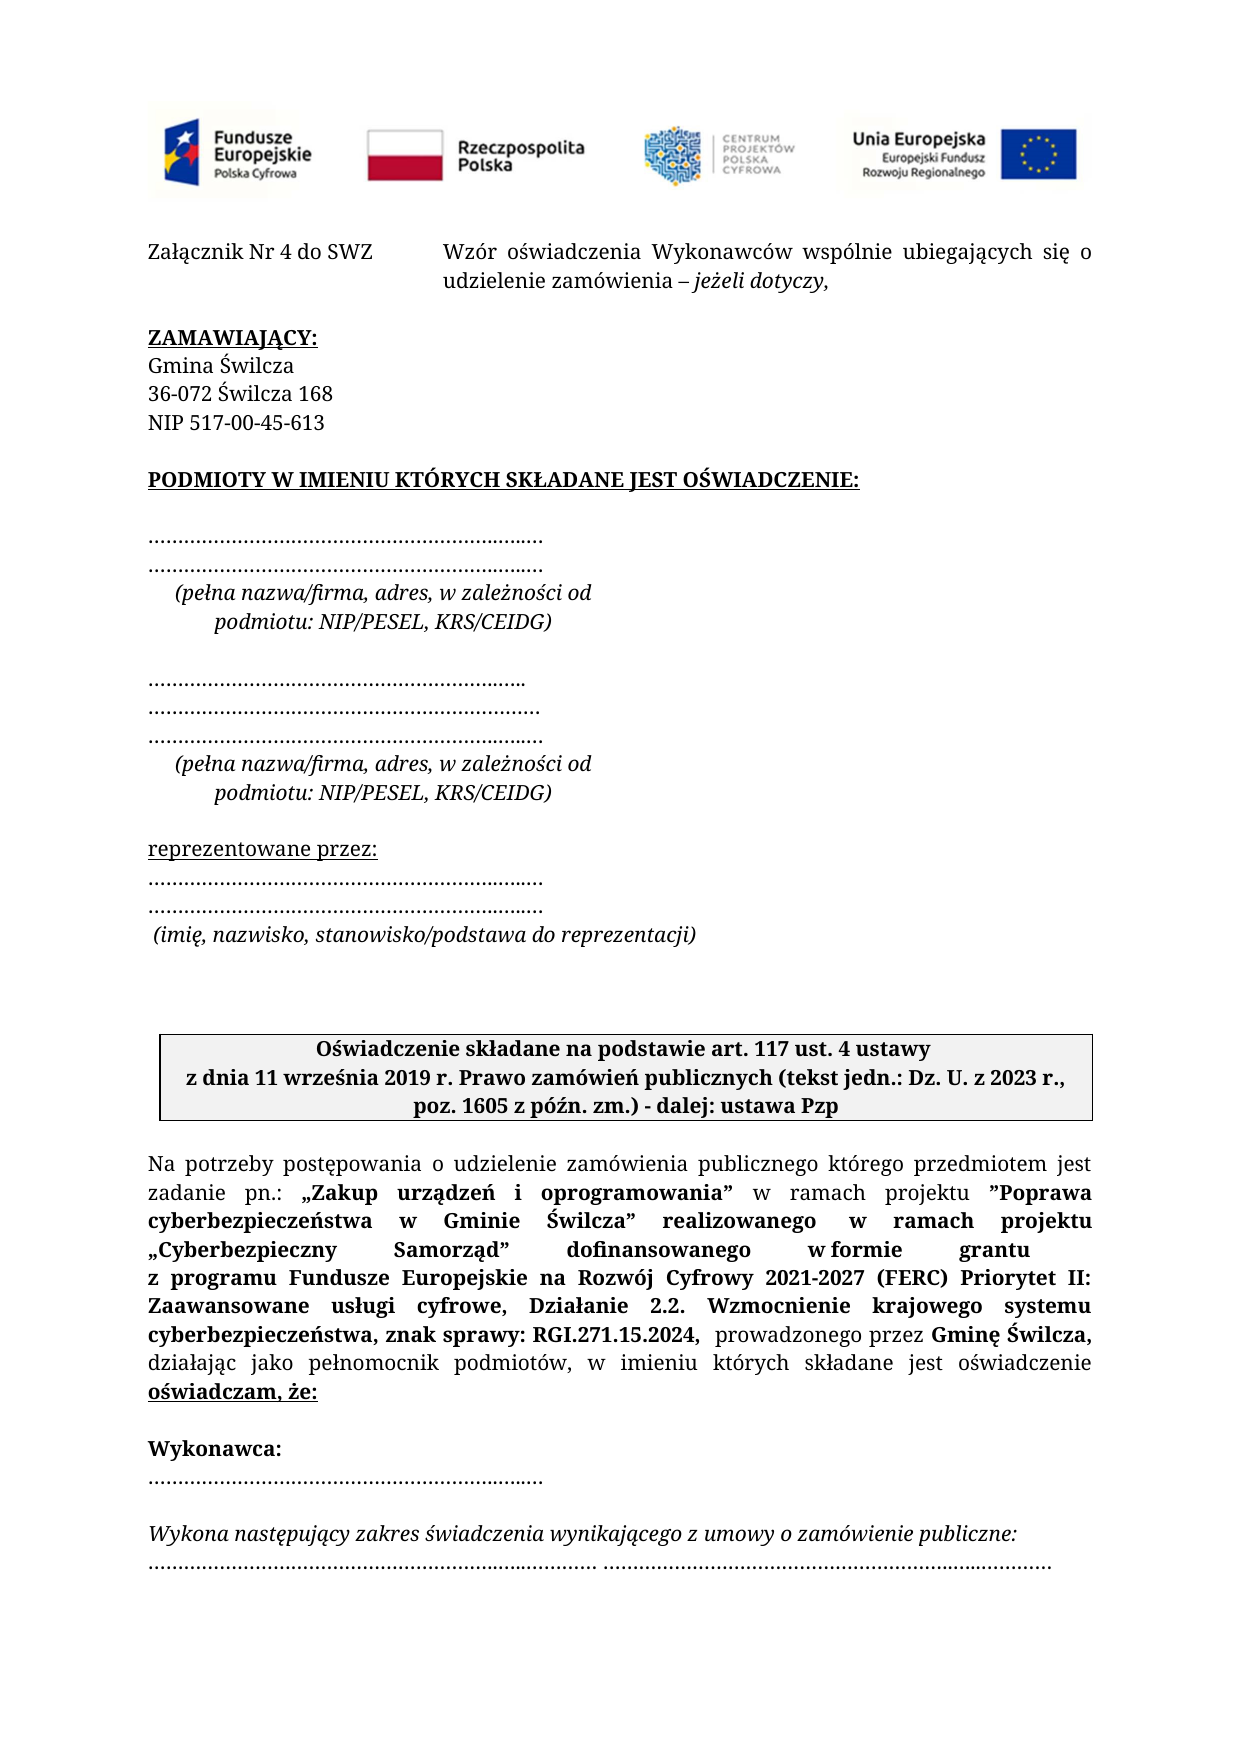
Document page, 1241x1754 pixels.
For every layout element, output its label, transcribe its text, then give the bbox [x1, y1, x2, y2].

text …………………………………………………..…..………… …………………………………………………..…..………… [148, 1547, 1093, 1576]
text …………………………………………………..…..… [148, 863, 651, 891]
text Wykona następujący zakres świadczenia wynikającego z umowy o zamówienie publiczne: [148, 1519, 1093, 1547]
text Gmina Świlcza [148, 351, 1093, 379]
text Załącznik Nr 4 do SWZ Wzór oświadczenia Wykonawców wspólnie ubiegających się o udzielenie zamówienia – jeżeli dotyczy, [148, 237, 1093, 294]
text Wykonawca: [148, 1434, 651, 1462]
text Na potrzeby postępowania o udzielenie zamówienia publicznego którego przedmiotem jest zadanie pn.: „Zakup urządzeń i oprogramowania” w ramach projektu ”Poprawa cyberbezpieczeństwa w Gminie Świlcza” realizowanego w ramach projektu „Cyberbezpieczny Samorząd” dofinansowanego w formie grantu z programu Fundusze Europejskie na Rozwój Cyfrowy 2021-2027 (FERC) Priorytet II: Zaawansowane usługi cyfrowe, Działanie 2.2. Wzmocnienie krajowego systemu cyberbezpieczeństwa, znak sprawy: RGI.271.15.2024, prowadzonego przez Gminę Świlcza, działając jako pełnomocnik podmiotów, w imieniu których składane jest oświadczenie oświadczam, że: [148, 1149, 1093, 1405]
text 36-072 Świlcza 168 [148, 379, 1093, 408]
text …………………………………………………..…..………………………………………………………… [148, 664, 651, 721]
table_header Oświadczenie składane na podstawie art. 117 ust. 4 ustawy z dnia 11 września 2019 r. Prawo zamówień publicznych (tekst jedn.: Dz. U. z 2023 r., poz. 1605 z późn. zm.) - dalej: ustawa Pzp [161, 1035, 1092, 1120]
text (imię, nazwisko, stanowisko/podstawa do reprezentacji) [148, 920, 1093, 948]
text …………………………………………………..…..… [148, 522, 651, 550]
text reprezentowane przez: [148, 834, 1093, 863]
text …………………………………………………..…..… [148, 891, 651, 920]
picture [147, 101, 1093, 209]
text NIP 517-00-45-613 [148, 408, 1093, 436]
text ZAMAWIAJĄCY: [148, 323, 1093, 351]
text …………………………………………………..…..… [148, 550, 651, 578]
text (pełna nazwa/firma, adres, w zależności od podmiotu: NIP/PESEL, KRS/CEIDG) [148, 578, 621, 635]
text …………………………………………………..…..… [148, 1462, 651, 1491]
text PODMIOTY W IMIENIU KTÓRYCH SKŁADANE JEST OŚWIADCZENIE: [148, 465, 1093, 493]
text (pełna nazwa/firma, adres, w zależności od podmiotu: NIP/PESEL, KRS/CEIDG) [148, 749, 621, 806]
text …………………………………………………..…..… [148, 721, 651, 749]
